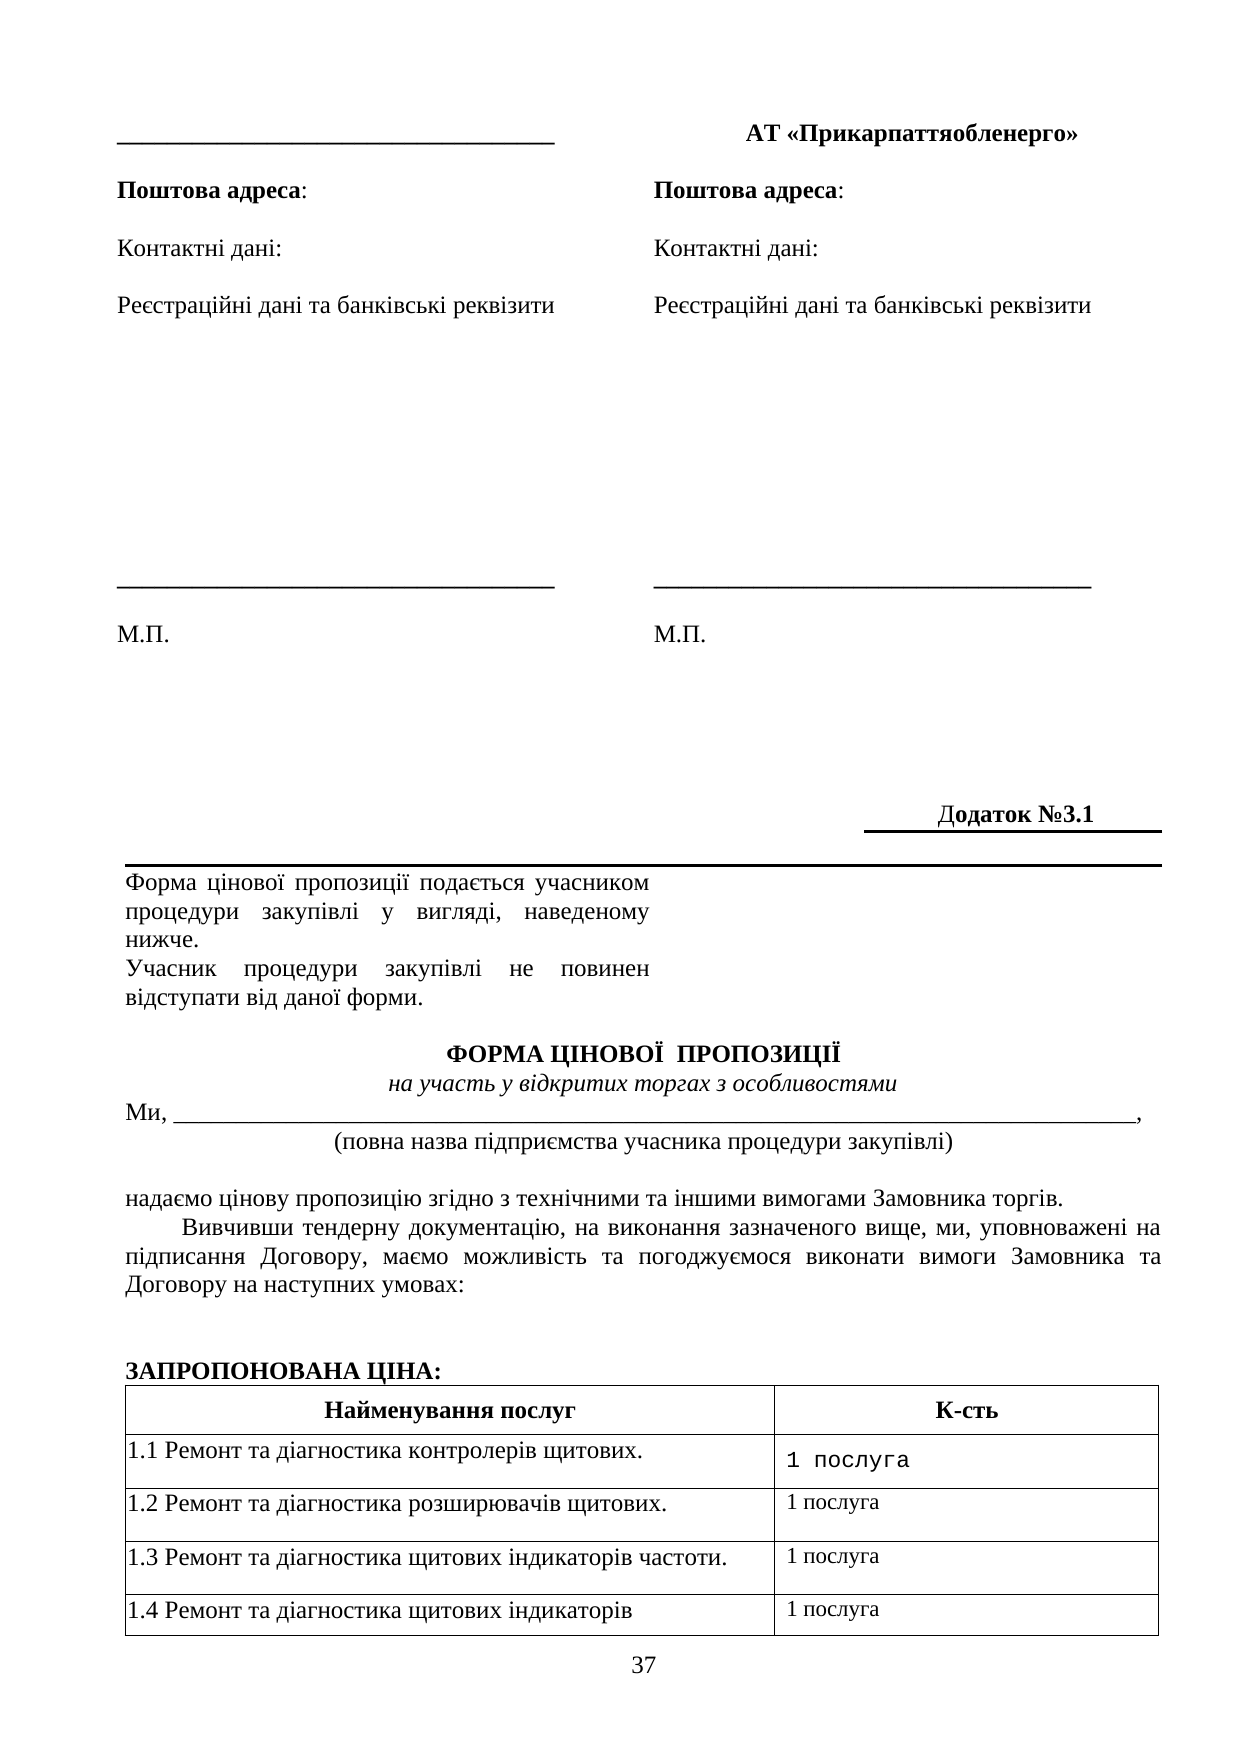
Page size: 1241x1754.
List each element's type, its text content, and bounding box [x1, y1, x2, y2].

table_cell 1 послуга [775, 1435, 1158, 1487]
table_cell 1 послуга [775, 1595, 1158, 1635]
text Вивчивши тендерну документацію, на виконання зазначеного вище, ми, уповноважені на підписання Договору, маємо можливість та погоджуємося виконати вимоги Замовника та Договору на наступних умовах: [125, 1212, 1162, 1298]
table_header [106, 118, 642, 648]
text надаємо цінову пропозицію згідно з технічними та іншими вимогами Замовника торгів. [125, 1183, 1162, 1212]
text Ми, _____________________________________________________________________________, [125, 1097, 1162, 1126]
table_cell Ремонт та діагностика щитових індикаторів частоти. [126, 1542, 774, 1594]
table_cell Ремонт та діагностика контролерів щитових. [126, 1435, 774, 1487]
table_cell Ремонт та діагностика розширювачів щитових. [126, 1489, 774, 1541]
text ЗАПРОПОНОВАНА ЦІНА: [125, 1356, 1162, 1384]
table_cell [126, 1595, 774, 1635]
table_header Найменування послуг [126, 1386, 774, 1434]
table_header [642, 118, 1182, 648]
subtitle на участь у відкритих торгах з особливостями [125, 1068, 1162, 1097]
text Форма цінової пропозиції подається учасником процедури закупівлі у вигляді, наведеному нижче. [125, 867, 650, 953]
text (повна назва підприємства учасника процедури закупівлі) [125, 1126, 1162, 1154]
table_cell 1 послуга [775, 1489, 1158, 1541]
text ФОРМА ЦІНОВОЇ ПРОПОЗИЦІЇ [125, 1039, 1162, 1068]
text Додаток №3.1 [864, 799, 1162, 830]
table_cell 1 послуга [775, 1542, 1158, 1594]
text Учасник процедури закупівлі не повинен відступати від даної форми. [125, 953, 650, 1011]
table_header К-сть [775, 1386, 1158, 1434]
